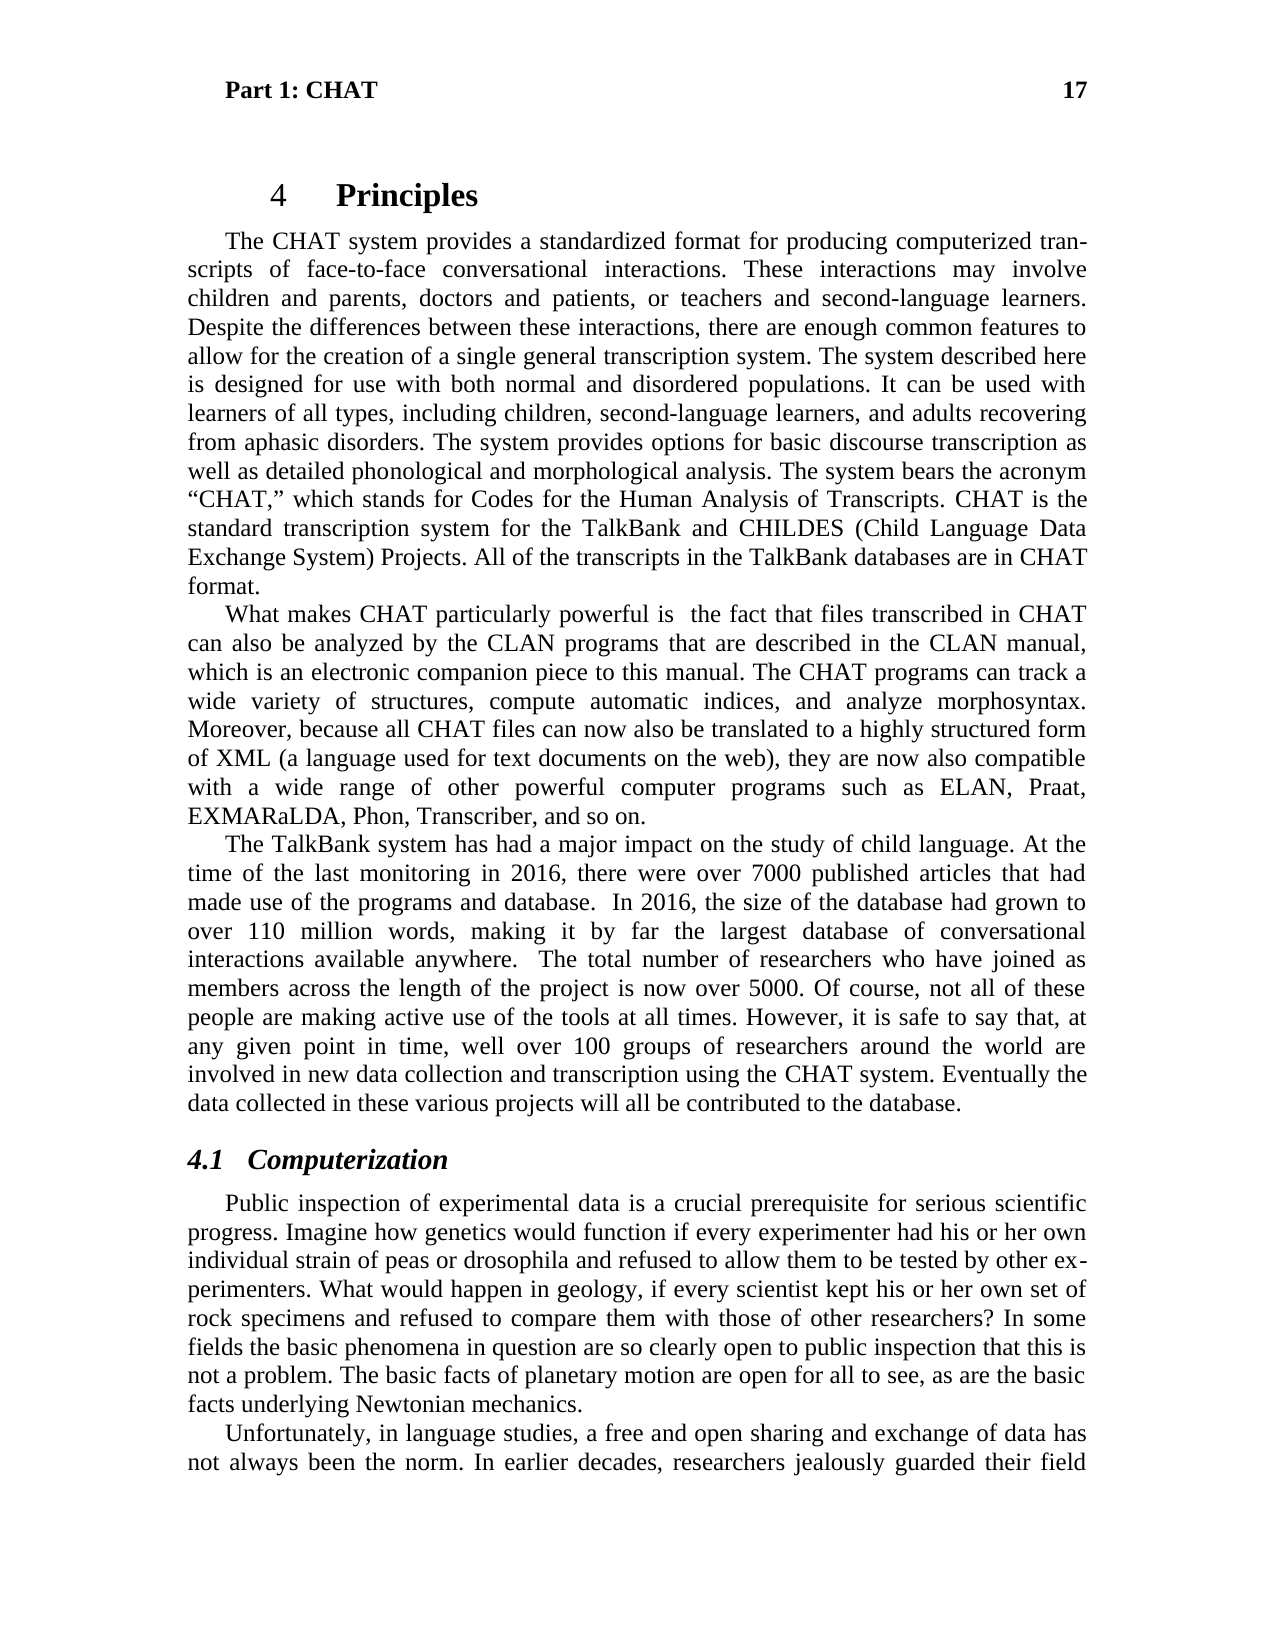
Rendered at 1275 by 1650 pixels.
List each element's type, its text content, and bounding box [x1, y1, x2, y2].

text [187, 1418, 1087, 1476]
text Public inspection of experimental data is a crucial prerequisite for serious scientific progress. Imagine how genetics would function if every experimenter had his or her own individual strain of peas or drosophila and refused to allow them to be tested by other experimenters. What would happen in geology, if every scientist kept his or her own set of rock specimens and refused to compare them with those of other researchers? In some fields the basic phenomena in question are so clearly open to public inspection that this is not a problem. The basic facts of planetary motion are open for all to see, as are the basic facts underlying Newtonian mechanics. [187, 1188, 1087, 1418]
subtitle Principles [232, 175, 1087, 213]
text The TalkBank system has had a major impact on the study of child language. At the time of the last monitoring in 2016, there were over 7000 published articles that had made use of the programs and database. In 2016, the size of the database had grown to over 110 million words, making it by far the largest database of conversational interactions available anywhere. The total number of researchers who have joined as members across the length of the project is now over 5000. Of course, not all of these people are making active use of the tools at all times. However, it is safe to say that, at any given point in time, well over 100 groups of researchers around the world are involved in new data collection and transcription using the chat system. Eventually the data collected in these various projects will all be contributed to the database. [187, 829, 1087, 1117]
subtitle Computerization [187, 1142, 1087, 1176]
text The chat system provides a standardized format for producing computerized transcripts of face-to-face conversational interactions. These interactions may involve children and parents, doctors and patients, or teachers and second-language learners. Despite the differences between these interactions, there are enough common features to allow for the creation of a single general transcription system. The system described here is designed for use with both normal and disordered populations. It can be used with learners of all types, including children, second-language learners, and adults recovering from aphasic disorders. The system provides options for basic discourse transcription as well as detailed phonological and morphological analysis. The system bears the acronym “chat,” which stands for Codes for the Human Analysis of Transcripts. Chat is the standard transcription system for the TalkBank and CHILDES (Child Language Data Exchange System) Projects. All of the transcripts in the TalkBank databases are in chat format. [187, 226, 1087, 599]
text What makes CHAT particularly powerful is the fact that files transcribed in CHAT can also be analyzed by the CLAN programs that are described in the CLAN manual, which is an electronic companion piece to this manual. The CHAT programs can track a wide variety of structures, compute automatic indices, and analyze morphosyntax. Moreover, because all CHAT files can now also be translated to a highly structured form of XML (a language used for text documents on the web), they are now also compatible with a wide range of other powerful computer programs such as ELAN, Praat, EXMARaLDA, Phon, Transcriber, and so on. [187, 599, 1087, 829]
